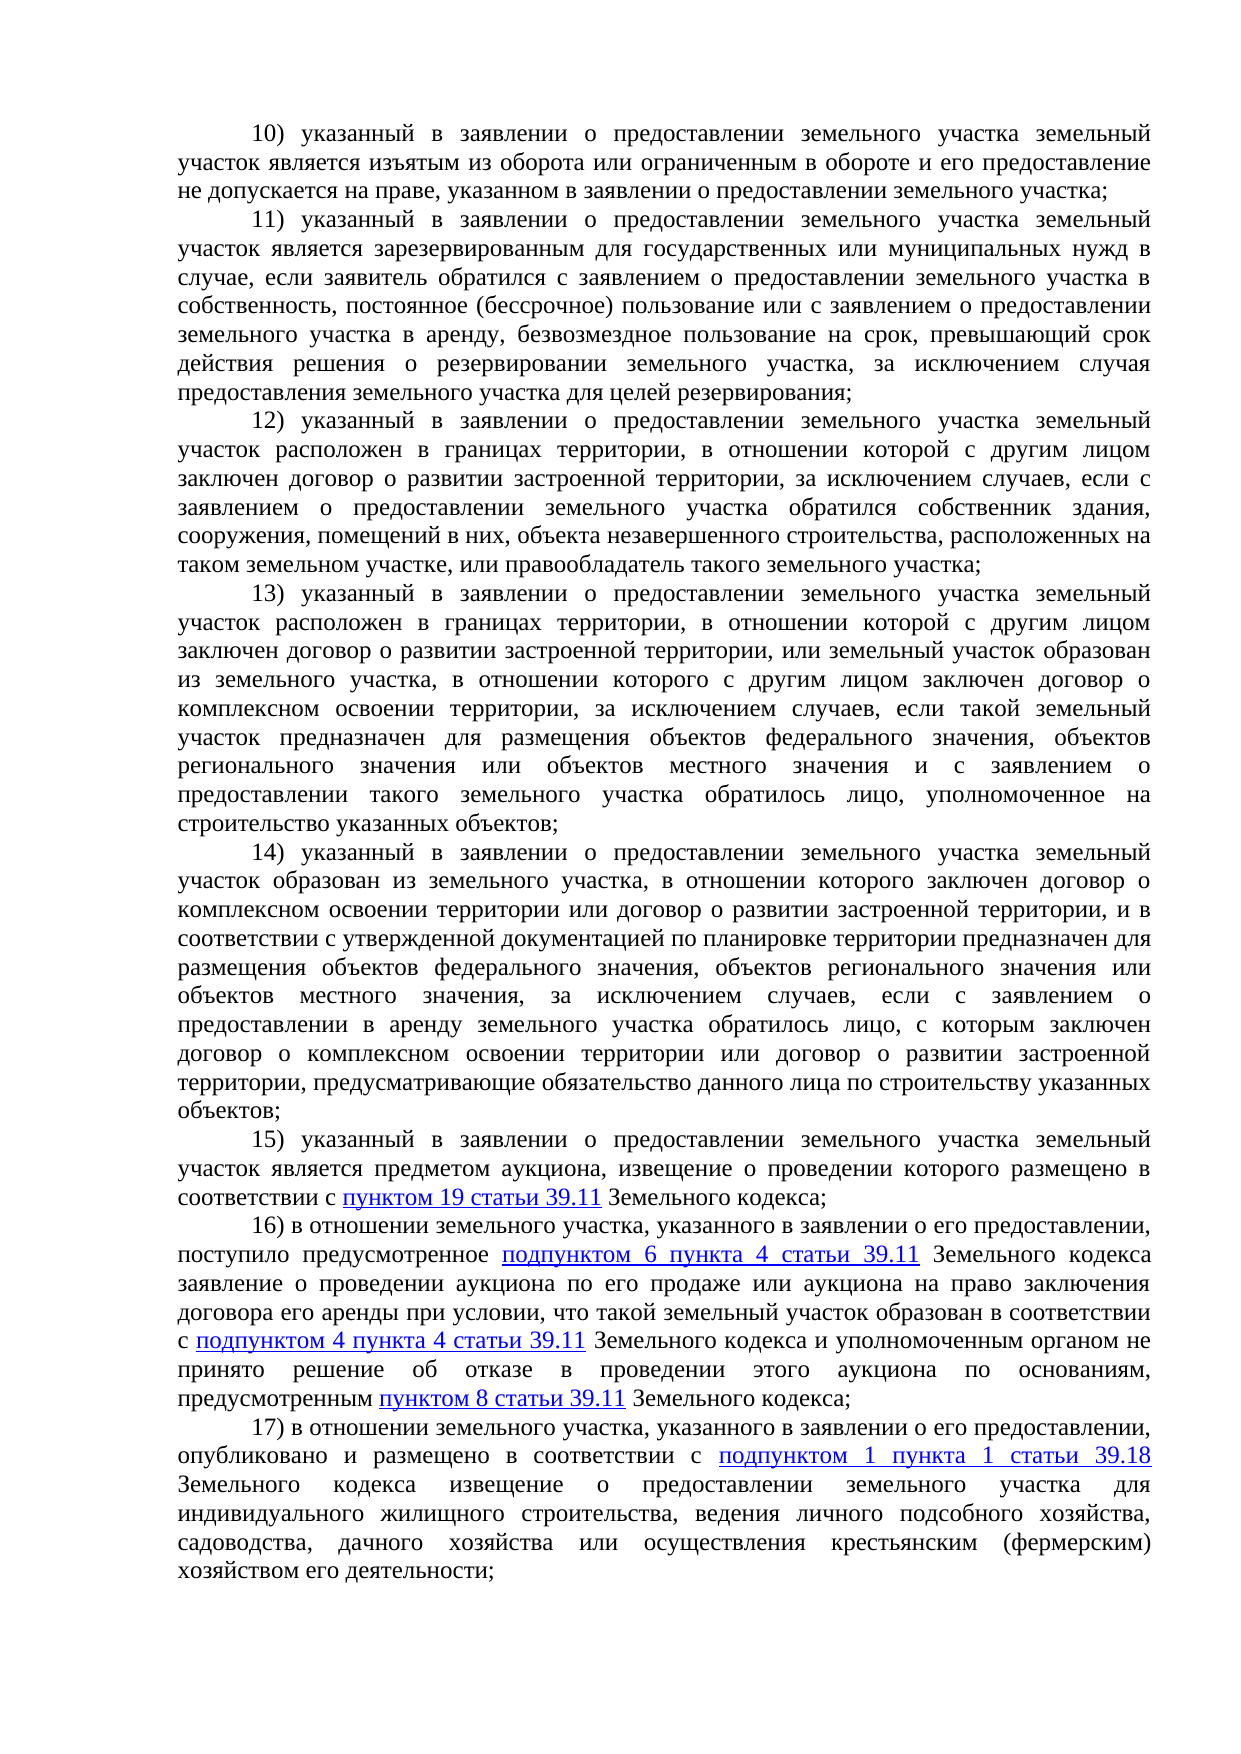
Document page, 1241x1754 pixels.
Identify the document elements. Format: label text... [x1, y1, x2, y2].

text 12) указанный в заявлении о предоставлении земельного участка земельный участок расположен в границах территории, в отношении которой с другим лицом заключен договор о развитии застроенной территории, за исключением случаев, если с заявлением о предоставлении земельного участка обратился собственник здания, сооружения, помещений в них, объекта незавершенного строительства, расположенных на таком земельном участке, или правообладатель такого земельного участка; [177, 406, 1152, 578]
text 16) в отношении земельного участка, указанного в заявлении о его предоставлении, поступило предусмотренное подпунктом 6 пункта 4 статьи 39.11 Земельного кодекса заявление о проведении аукциона по его продаже или аукциона на право заключения договора его аренды при условии, что такой земельный участок образован в соответствии с подпунктом 4 пункта 4 статьи 39.11 Земельного кодекса и уполномоченным органом не принято решение об отказе в проведении этого аукциона по основаниям, предусмотренным пунктом 8 статьи 39.11 Земельного кодекса; [177, 1211, 1152, 1412]
text 11) указанный в заявлении о предоставлении земельного участка земельный участок является зарезервированным для государственных или муниципальных нужд в случае, если заявитель обратился с заявлением о предоставлении земельного участка в собственность, постоянное (бессрочное) пользование или с заявлением о предоставлении земельного участка в аренду, безвозмездное пользование на срок, превышающий срок действия решения о резервировании земельного участка, за исключением случая предоставления земельного участка для целей резервирования; [177, 204, 1152, 406]
text 17) в отношении земельного участка, указанного в заявлении о его предоставлении, опубликовано и размещено в соответствии с подпунктом 1 пункта 1 статьи 39.18 Земельного кодекса извещение о предоставлении земельного участка для индивидуального жилищного строительства, ведения личного подсобного хозяйства, садоводства, дачного хозяйства или осуществления крестьянским (фермерским) хозяйством его деятельности; [177, 1412, 1152, 1584]
text 14) указанный в заявлении о предоставлении земельного участка земельный участок образован из земельного участка, в отношении которого заключен договор о комплексном освоении территории или договор о развитии застроенной территории, и в соответствии с утвержденной документацией по планировке территории предназначен для размещения объектов федерального значения, объектов регионального значения или объектов местного значения, за исключением случаев, если с заявлением о предоставлении в аренду земельного участка обратилось лицо, с которым заключен договор о комплексном освоении территории или договор о развитии застроенной территории, предусматривающие обязательство данного лица по строительству указанных объектов; [177, 837, 1152, 1124]
text 15) указанный в заявлении о предоставлении земельного участка земельный участок является предметом аукциона, извещение о проведении которого размещено в соответствии с пунктом 19 статьи 39.11 Земельного кодекса; [177, 1124, 1152, 1211]
text 13) указанный в заявлении о предоставлении земельного участка земельный участок расположен в границах территории, в отношении которой с другим лицом заключен договор о развитии застроенной территории, или земельный участок образован из земельного участка, в отношении которого с другим лицом заключен договор о комплексном освоении территории, за исключением случаев, если такой земельный участок предназначен для размещения объектов федерального значения, объектов регионального значения или объектов местного значения и с заявлением о предоставлении такого земельного участка обратилось лицо, уполномоченное на строительство указанных объектов; [177, 578, 1152, 837]
text 10) указанный в заявлении о предоставлении земельного участка земельный участок является изъятым из оборота или ограниченным в обороте и его предоставление не допускается на праве, указанном в заявлении о предоставлении земельного участка; [177, 118, 1152, 204]
